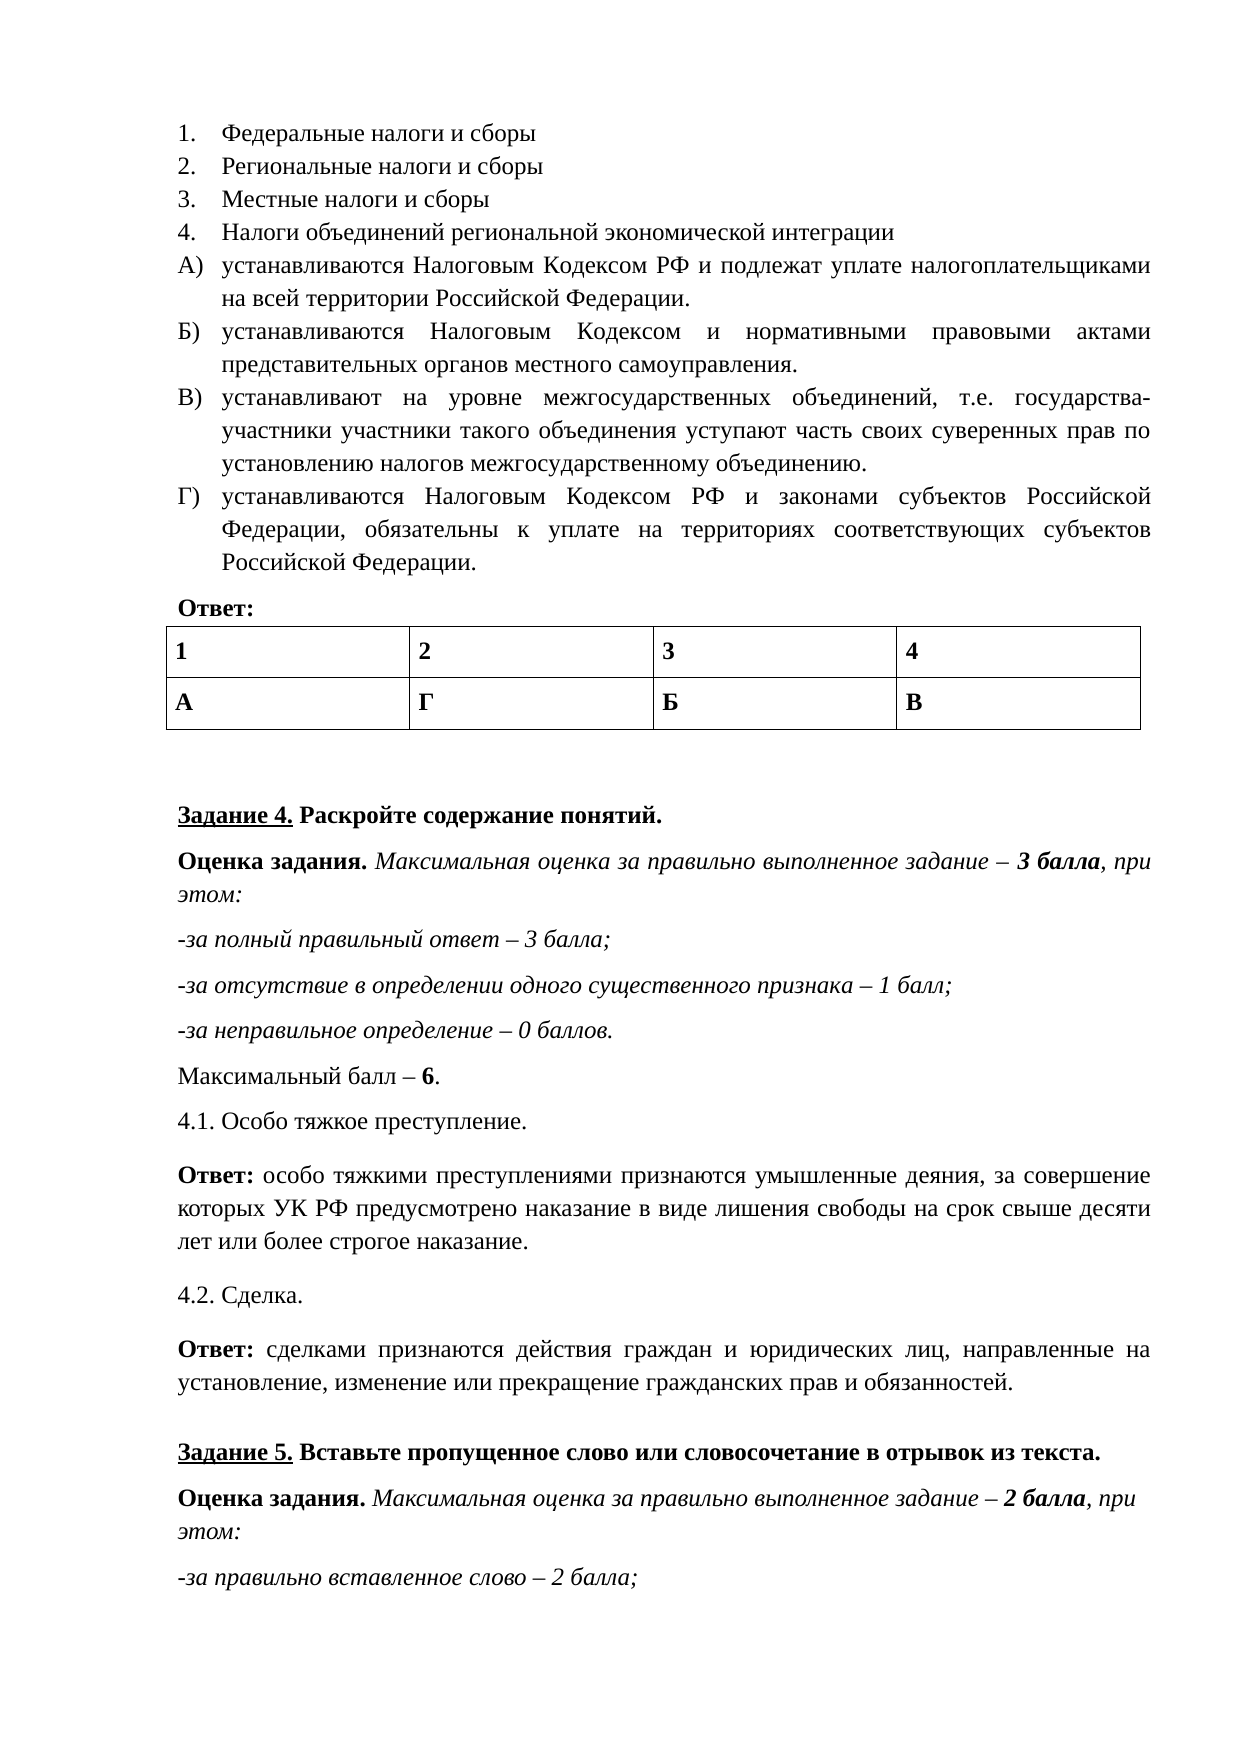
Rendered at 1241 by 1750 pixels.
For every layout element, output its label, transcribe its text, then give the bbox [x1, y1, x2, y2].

text Оценка задания. Максимальная оценка за правильно выполненное задание – 3 балла, при этом: [177, 846, 1152, 907]
table_header 3 [654, 627, 896, 677]
table_cell А [167, 678, 409, 729]
text Оценка задания. Максимальная оценка за правильно выполненное задание – 2 балла, при этом: [177, 1483, 1152, 1545]
table_header 4 [897, 627, 1140, 677]
list Налоги объединений региональной экономической интеграции [177, 217, 1152, 246]
list Региональные налоги и сборы [177, 151, 1152, 180]
list Местные налоги и сборы [177, 184, 1152, 213]
text Задание 5. Вставьте пропущенное слово или словосочетание в отрывок из текста. [177, 1437, 1152, 1466]
table_cell В [897, 678, 1140, 729]
text -за правильно вставленное слово – 2 балла; [177, 1562, 1152, 1590]
list устанавливаются Налоговым Кодексом и нормативными правовыми актами представительных органов местного самоуправления. [177, 316, 1152, 378]
table_header 2 [410, 627, 653, 677]
table_header 1 [167, 627, 409, 677]
list устанавливаются Налоговым Кодексом РФ и подлежат уплате налогоплательщиками на всей территории Российской Федерации. [177, 250, 1152, 312]
text Ответ: сделками признаются действия граждан и юридических лиц, направленные на установление, изменение или прекращение гражданских прав и обязанностей. [177, 1334, 1152, 1396]
text Задание 4. Раскройте содержание понятий. [299, 800, 1152, 829]
text Ответ: особо тяжкими преступлениями признаются умышленные деяния, за совершение которых УК РФ предусмотрено наказание в виде лишения свободы на срок свыше десяти лет или более строгое наказание. [177, 1160, 1152, 1255]
list устанавливаются Налоговым Кодексом РФ и законами субъектов Российской Федерации, обязательны к уплате на территориях соответствующих субъектов Российской Федерации. [177, 481, 1152, 576]
table_cell Г [410, 678, 653, 729]
text -за неправильное определение – 0 баллов. [177, 1015, 1152, 1044]
text Максимальный балл – 6. [177, 1061, 1152, 1089]
text 4.2. Сделка. [177, 1280, 1152, 1309]
table_cell Б [654, 678, 896, 729]
text -за полный правильный ответ – 3 балла; [177, 924, 1152, 953]
list устанавливают на уровне межгосударственных объединений, т.е. государства-участники участники такого объединения уступают часть своих суверенных прав по установлению налогов межгосударственному объединению. [177, 382, 1152, 477]
list Федеральные налоги и сборы [177, 118, 1152, 147]
text Ответ: [177, 593, 1152, 622]
text 4.1. Особо тяжкое преступление. [177, 1106, 1152, 1135]
text -за отсутствие в определении одного существенного признака – 1 балл; [177, 970, 1152, 998]
